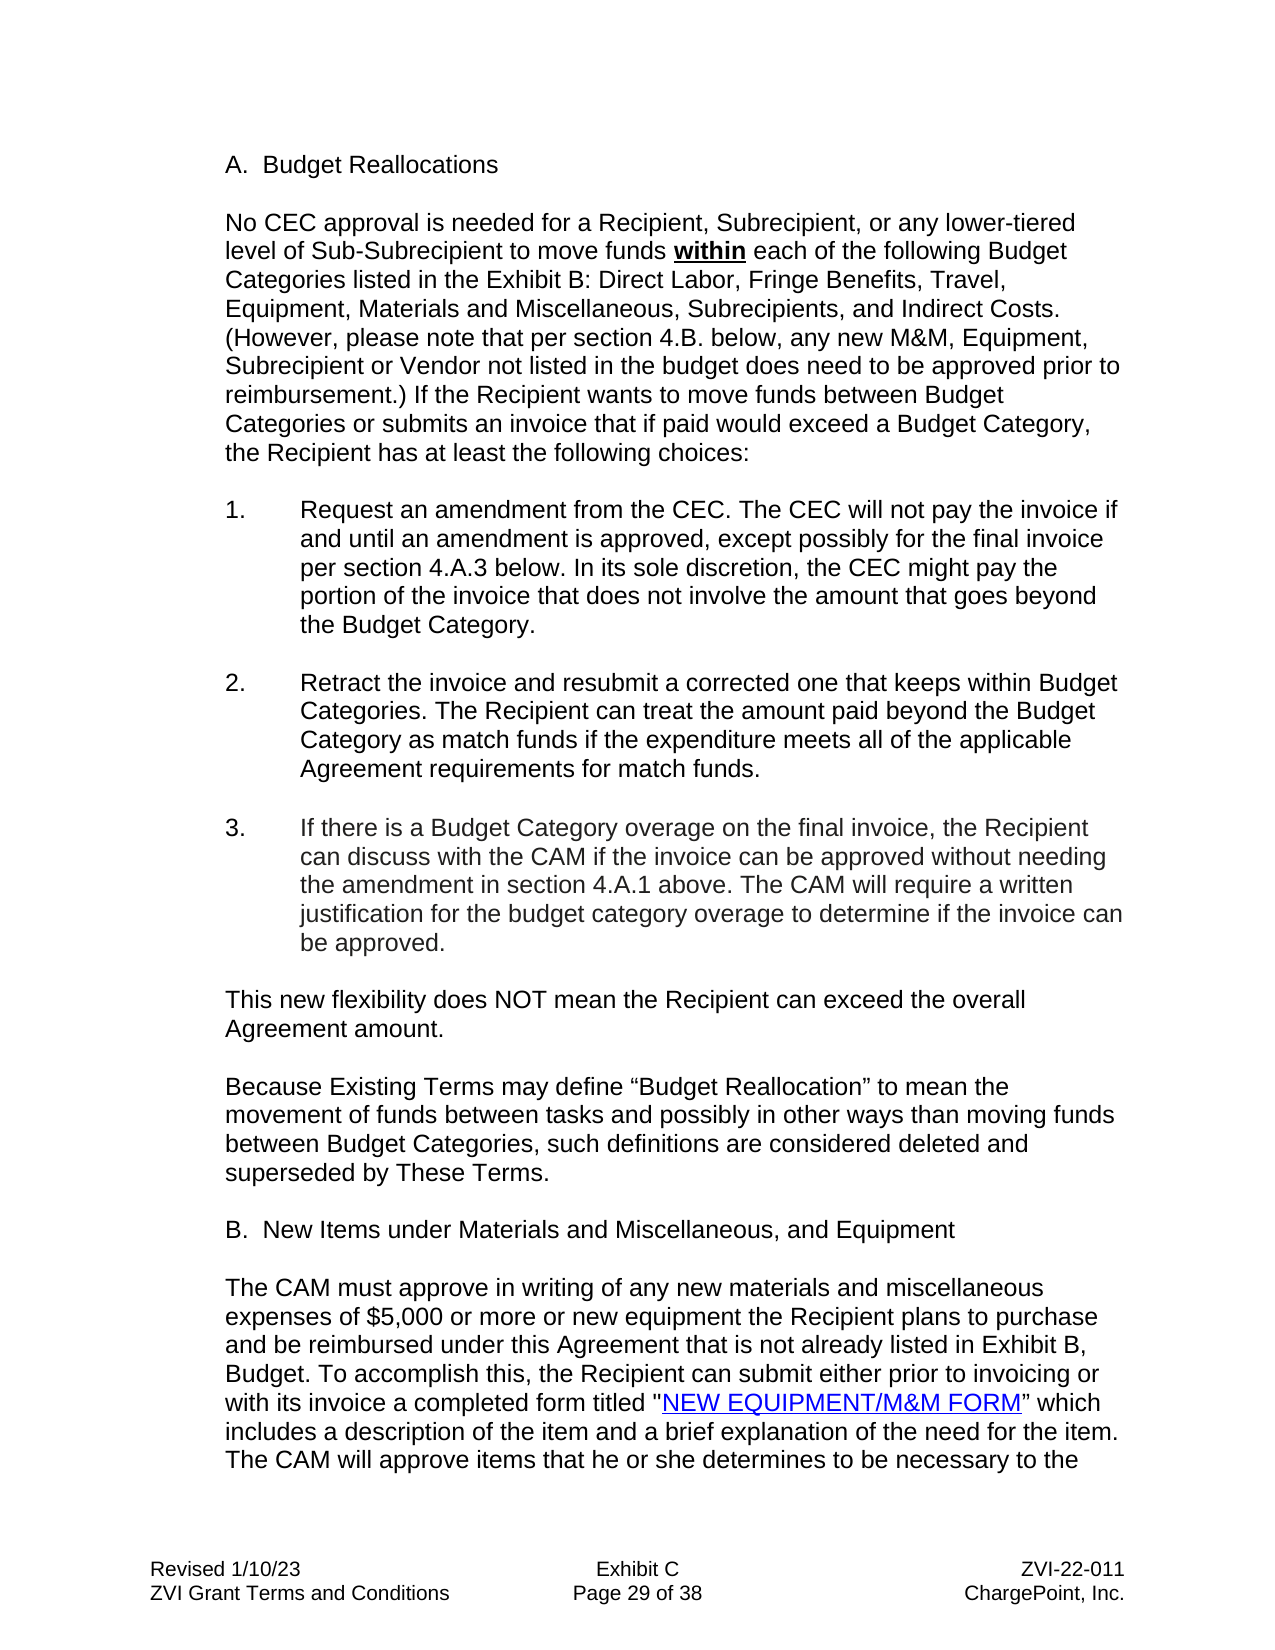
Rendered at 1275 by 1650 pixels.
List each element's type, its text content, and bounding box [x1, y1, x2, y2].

text B. New Items under Materials and Miscellaneous, and Equipment [225, 1216, 1125, 1244]
list If there is a Budget Category overage on the final invoice, the Recipient can discuss with the CAM if the invoice can be approved without needing the amendment in section 4.A.1 above. The CAM will require a written justification for the budget category overage to determine if the invoice can be approved. [225, 813, 1125, 957]
text No CEC approval is needed for a Recipient, Subrecipient, or any lower-tiered level of Sub-Subrecipient to move funds within each of the following Budget Categories listed in the Exhibit B: Direct Labor, Fringe Benefits, Travel, Equipment, Materials and Miscellaneous, Subrecipients, and Indirect Costs. (However, please note that per section 4.B. below, any new M&M, Equipment, Subrecipient or Vendor not listed in the budget does need to be approved prior to reimbursement.) If the Recipient wants to move funds between Budget Categories or submits an invoice that if paid would exceed a Budget Category, the Recipient has at least the following choices: [225, 207, 1125, 466]
text This new flexibility does NOT mean the Recipient can exceed the overall Agreement amount. [225, 986, 1125, 1043]
text Because Existing Terms may define “Budget Reallocation” to mean the movement of funds between tasks and possibly in other ways than moving funds between Budget Categories, such definitions are considered deleted and superseded by These Terms. [225, 1072, 1125, 1187]
text A. Budget Reallocations [150, 150, 1125, 179]
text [225, 1273, 1125, 1474]
list Retract the invoice and resubmit a corrected one that keeps within Budget Categories. The Recipient can treat the amount paid beyond the Budget Category as match funds if the expenditure meets all of the applicable Agreement requirements for match funds. [225, 667, 1125, 782]
list Request an amendment from the CEC. The CEC will not pay the invoice if and until an amendment is approved, except possibly for the final invoice per section 4.A.3 below. In its sole discretion, the CEC might pay the portion of the invoice that does not involve the amount that goes beyond the Budget Category. [225, 495, 1125, 639]
